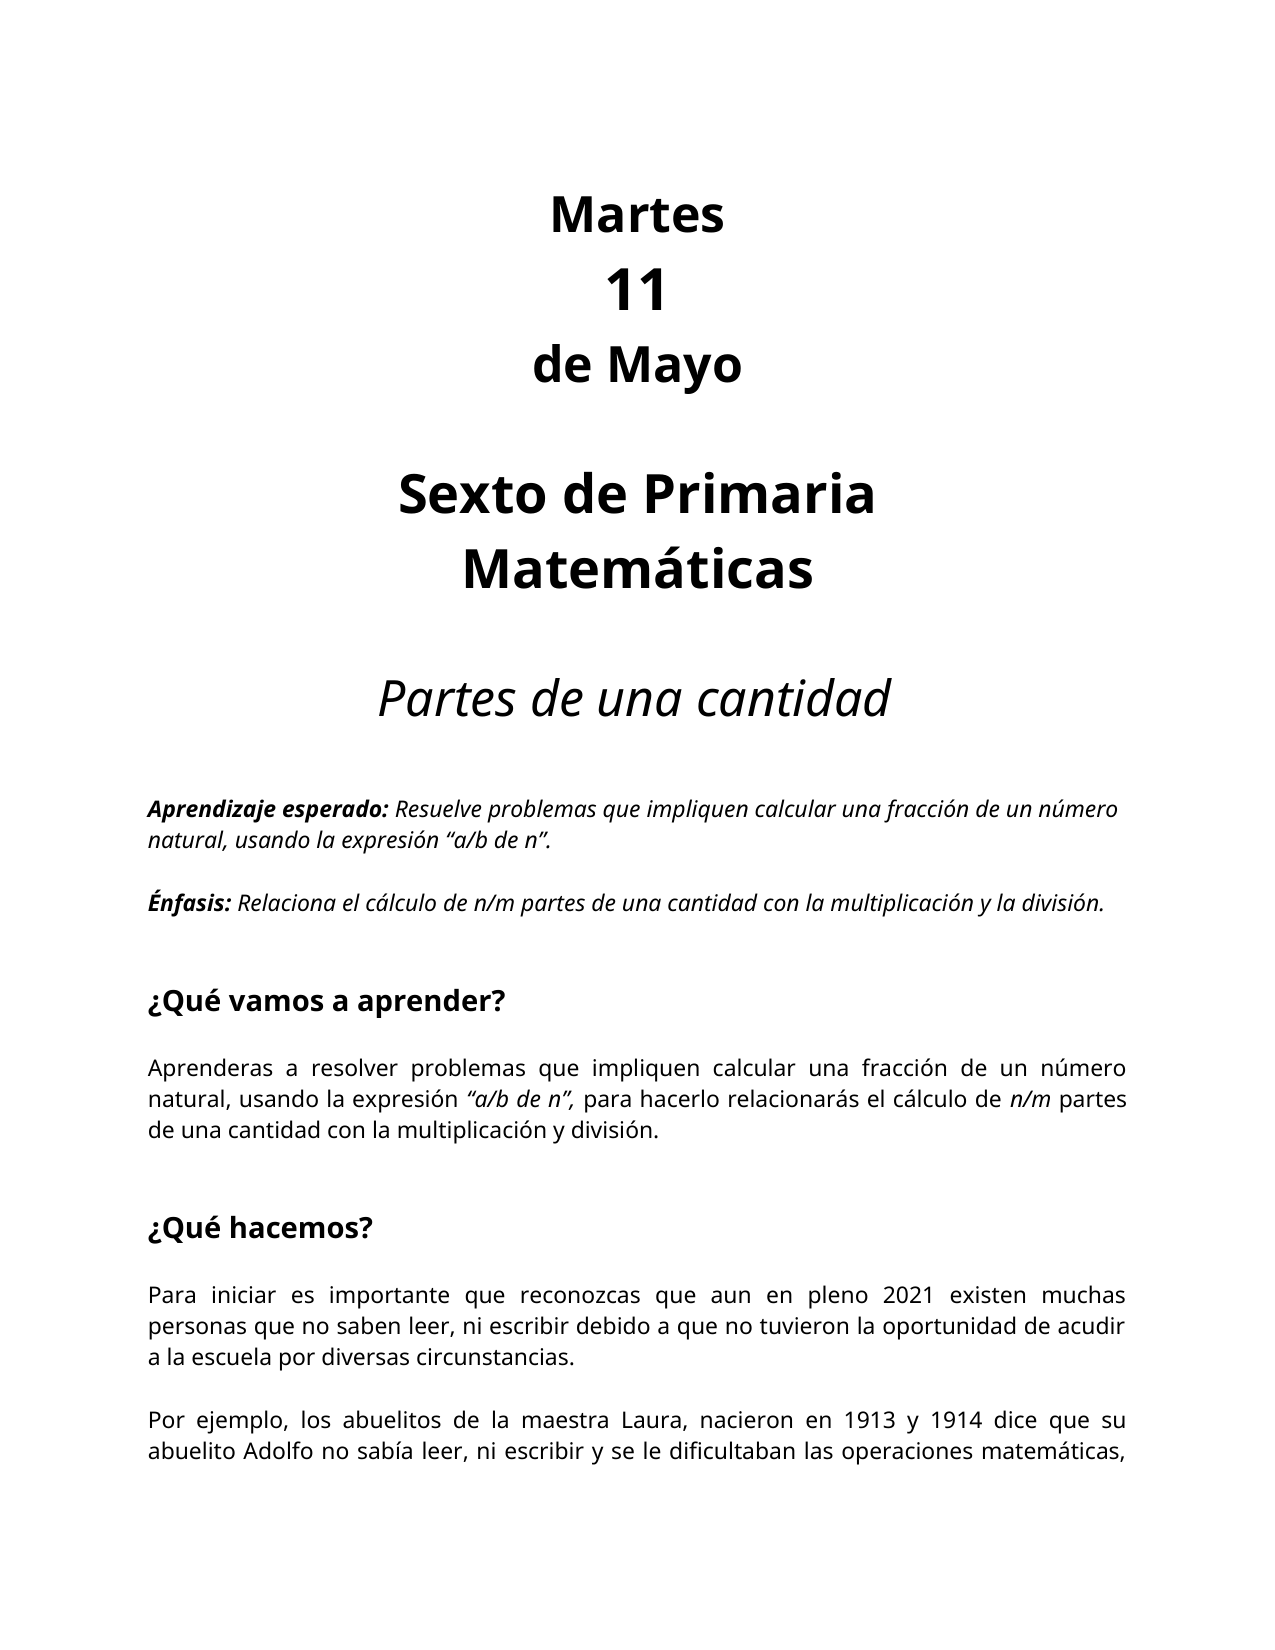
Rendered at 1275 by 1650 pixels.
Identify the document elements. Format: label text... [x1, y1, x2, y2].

text de Mayo [148, 328, 1127, 397]
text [148, 1404, 1127, 1466]
text Aprenderas a resolver problemas que impliquen calcular una fracción de un número natural, usando la expresión “a/b de n”, para hacerlo relacionarás el cálculo de n/m partes de una cantidad con la multiplicación y división. [148, 1052, 1127, 1145]
text Aprendizaje esperado: Resuelve problemas que impliquen calcular una fracción de un número natural, usando la expresión “a/b de n”. [148, 793, 1127, 856]
text Martes [148, 177, 1127, 247]
text Para iniciar es importante que reconozcas que aun en pleno 2021 existen muchas personas que no saben leer, ni escribir debido a que no tuvieron la oportunidad de acudir a la escuela por diversas circunstancias. [148, 1279, 1127, 1372]
text Énfasis: Relaciona el cálculo de n/m partes de una cantidad con la multiplicación y la división. [148, 887, 1127, 918]
text ¿Qué hacemos? [148, 1208, 1127, 1247]
text Sexto de Primaria [148, 454, 1127, 529]
text 11 [148, 247, 1127, 328]
text Matemáticas [148, 529, 1127, 604]
text ¿Qué vamos a aprender? [148, 981, 1127, 1020]
text Partes de una cantidad [148, 661, 1127, 731]
